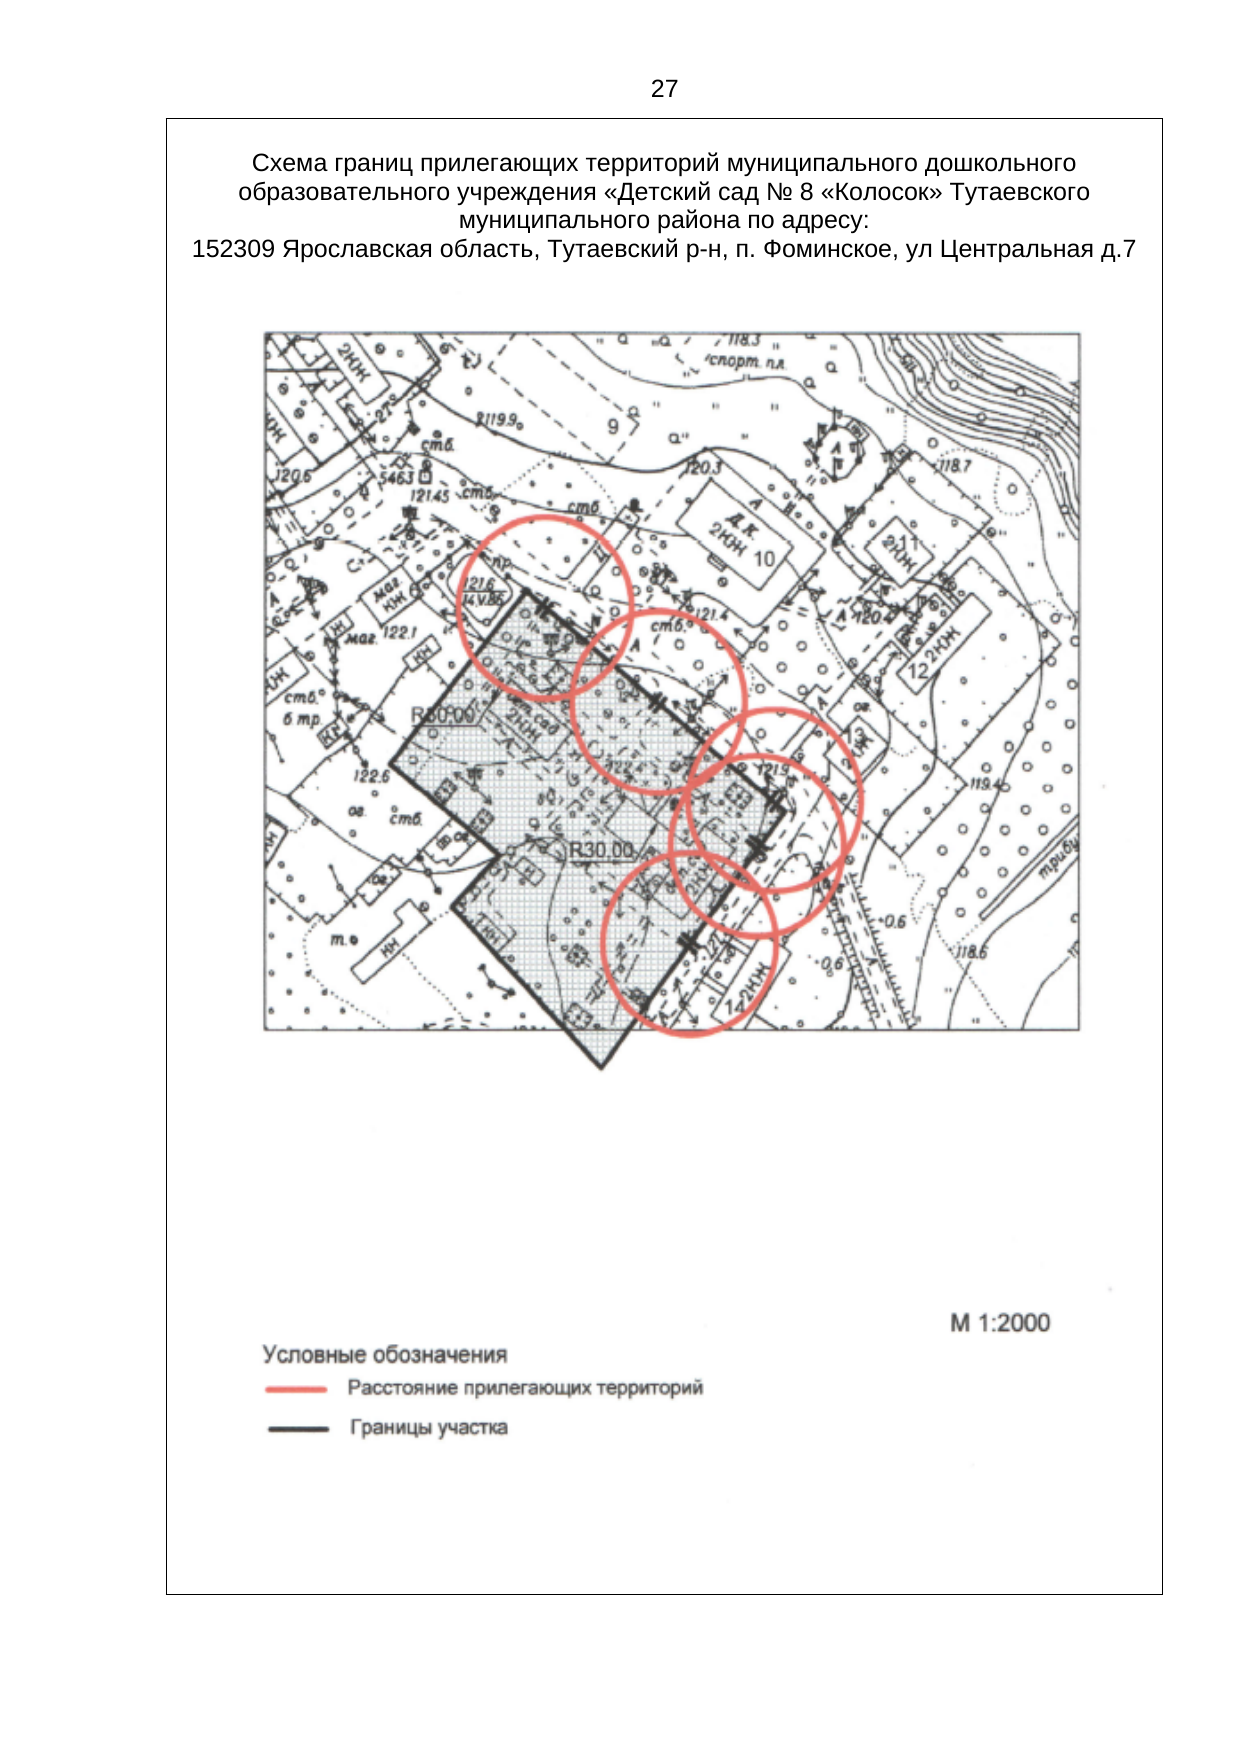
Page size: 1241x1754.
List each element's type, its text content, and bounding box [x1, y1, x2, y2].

table_header Схема границ прилегающих территорий муниципального дошкольного образовательного учреждения «Детский сад № 8 «Колосок» Тутаевского муниципального района по адресу: 152309 Ярославская область, Тутаевский р-н, п. Фоминское, ул Центральная д.7 [167, 119, 1162, 263]
table_cell [167, 263, 1162, 1594]
picture [179, 291, 1150, 1544]
